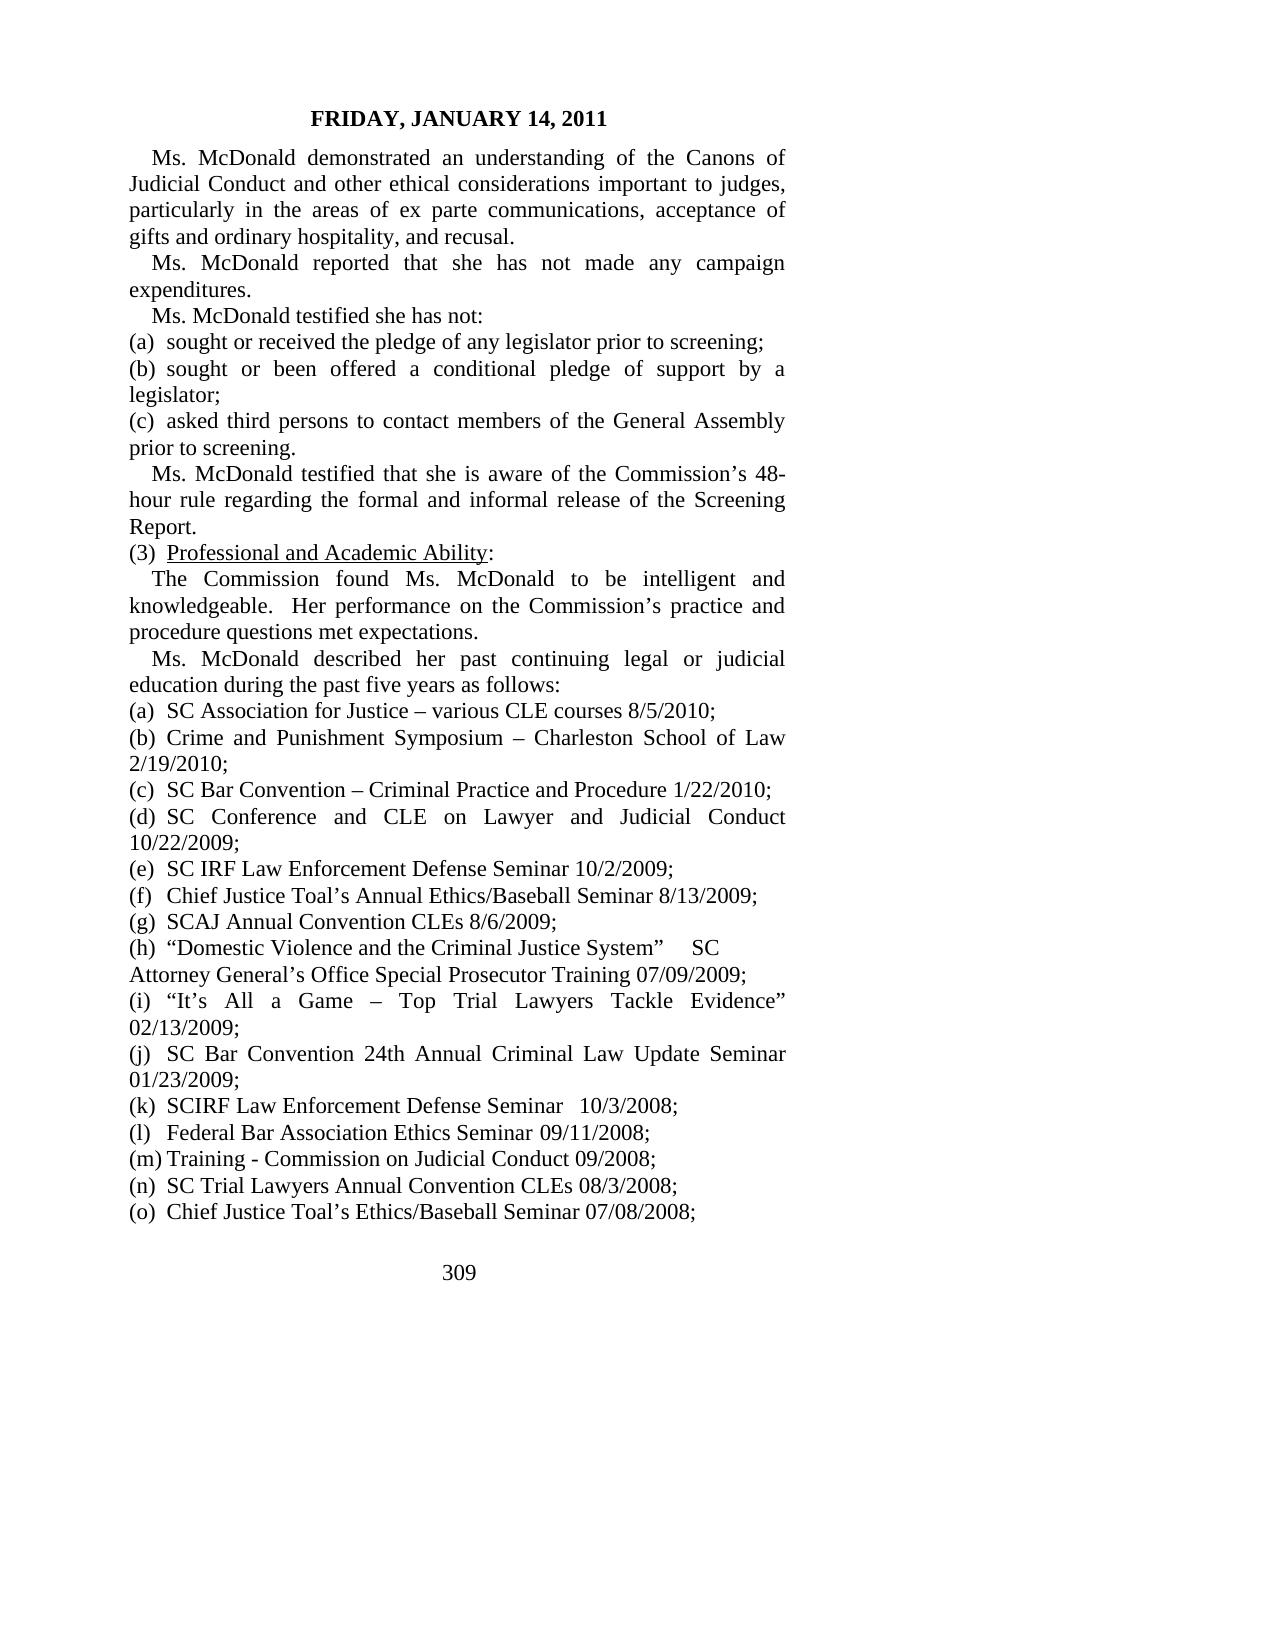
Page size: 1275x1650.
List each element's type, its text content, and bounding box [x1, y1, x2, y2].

text (c) SC Bar Convention – Criminal Practice and Procedure 1/22/2010; [129, 776, 787, 803]
text (c) asked third persons to contact members of the General Assembly prior to screening. [129, 407, 787, 460]
text Ms. McDonald demonstrated an understanding of the Canons of Judicial Conduct and other ethical considerations important to judges, particularly in the areas of ex parte communications, acceptance of gifts and ordinary hospitality, and recusal. [129, 144, 787, 249]
text (g) SCAJ Annual Convention CLEs 8/6/2009; [129, 908, 787, 934]
text Ms. McDonald described her past continuing legal or judicial education during the past five years as follows: [129, 644, 787, 697]
text (k) SCIRF Law Enforcement Defense Seminar 10/3/2008; [129, 1093, 787, 1119]
text (e) SC IRF Law Enforcement Defense Seminar 10/2/2009; [129, 855, 787, 882]
text (n) SC Trial Lawyers Annual Convention CLEs 08/3/2008; [129, 1172, 787, 1198]
text (a) sought or received the pledge of any legislator prior to screening; [129, 328, 787, 355]
text (d) SC Conference and CLE on Lawyer and Judicial Conduct 10/22/2009; [129, 803, 787, 855]
text Ms. McDonald testified she has not: [129, 302, 787, 328]
text Ms. McDonald testified that she is aware of the Commission’s 48-hour rule regarding the formal and informal release of the Screening Report. [129, 460, 787, 539]
text (a) SC Association for Justice – various CLE courses 8/5/2010; [129, 697, 787, 724]
text (b) sought or been offered a conditional pledge of support by a legislator; [129, 355, 787, 407]
text (3) Professional and Academic Ability: [129, 539, 786, 566]
text The Commission found Ms. McDonald to be intelligent and knowledgeable. Her performance on the Commission’s practice and procedure questions met expectations. [129, 566, 786, 644]
text (o) Chief Justice Toal’s Ethics/Baseball Seminar 07/08/2008; [129, 1198, 787, 1224]
text (f) Chief Justice Toal’s Annual Ethics/Baseball Seminar 8/13/2009; [129, 882, 787, 908]
text (b) Crime and Punishment Symposium – Charleston School of Law 2/19/2010; [129, 724, 787, 776]
text Ms. McDonald reported that she has not made any campaign expenditures. [129, 249, 787, 302]
text (l) Federal Bar Association Ethics Seminar 09/11/2008; [129, 1119, 787, 1145]
text (j) SC Bar Convention 24th Annual Criminal Law Update Seminar 01/23/2009; [129, 1040, 787, 1093]
text (i) “It’s All a Game – Top Trial Lawyers Tackle Evidence” 02/13/2009; [129, 987, 787, 1040]
text (m) Training - Commission on Judicial Conduct 09/2008; [129, 1145, 787, 1172]
text (h) “Domestic Violence and the Criminal Justice System” SC Attorney General’s Office Special Prosecutor Training 07/09/2009; [129, 934, 787, 987]
